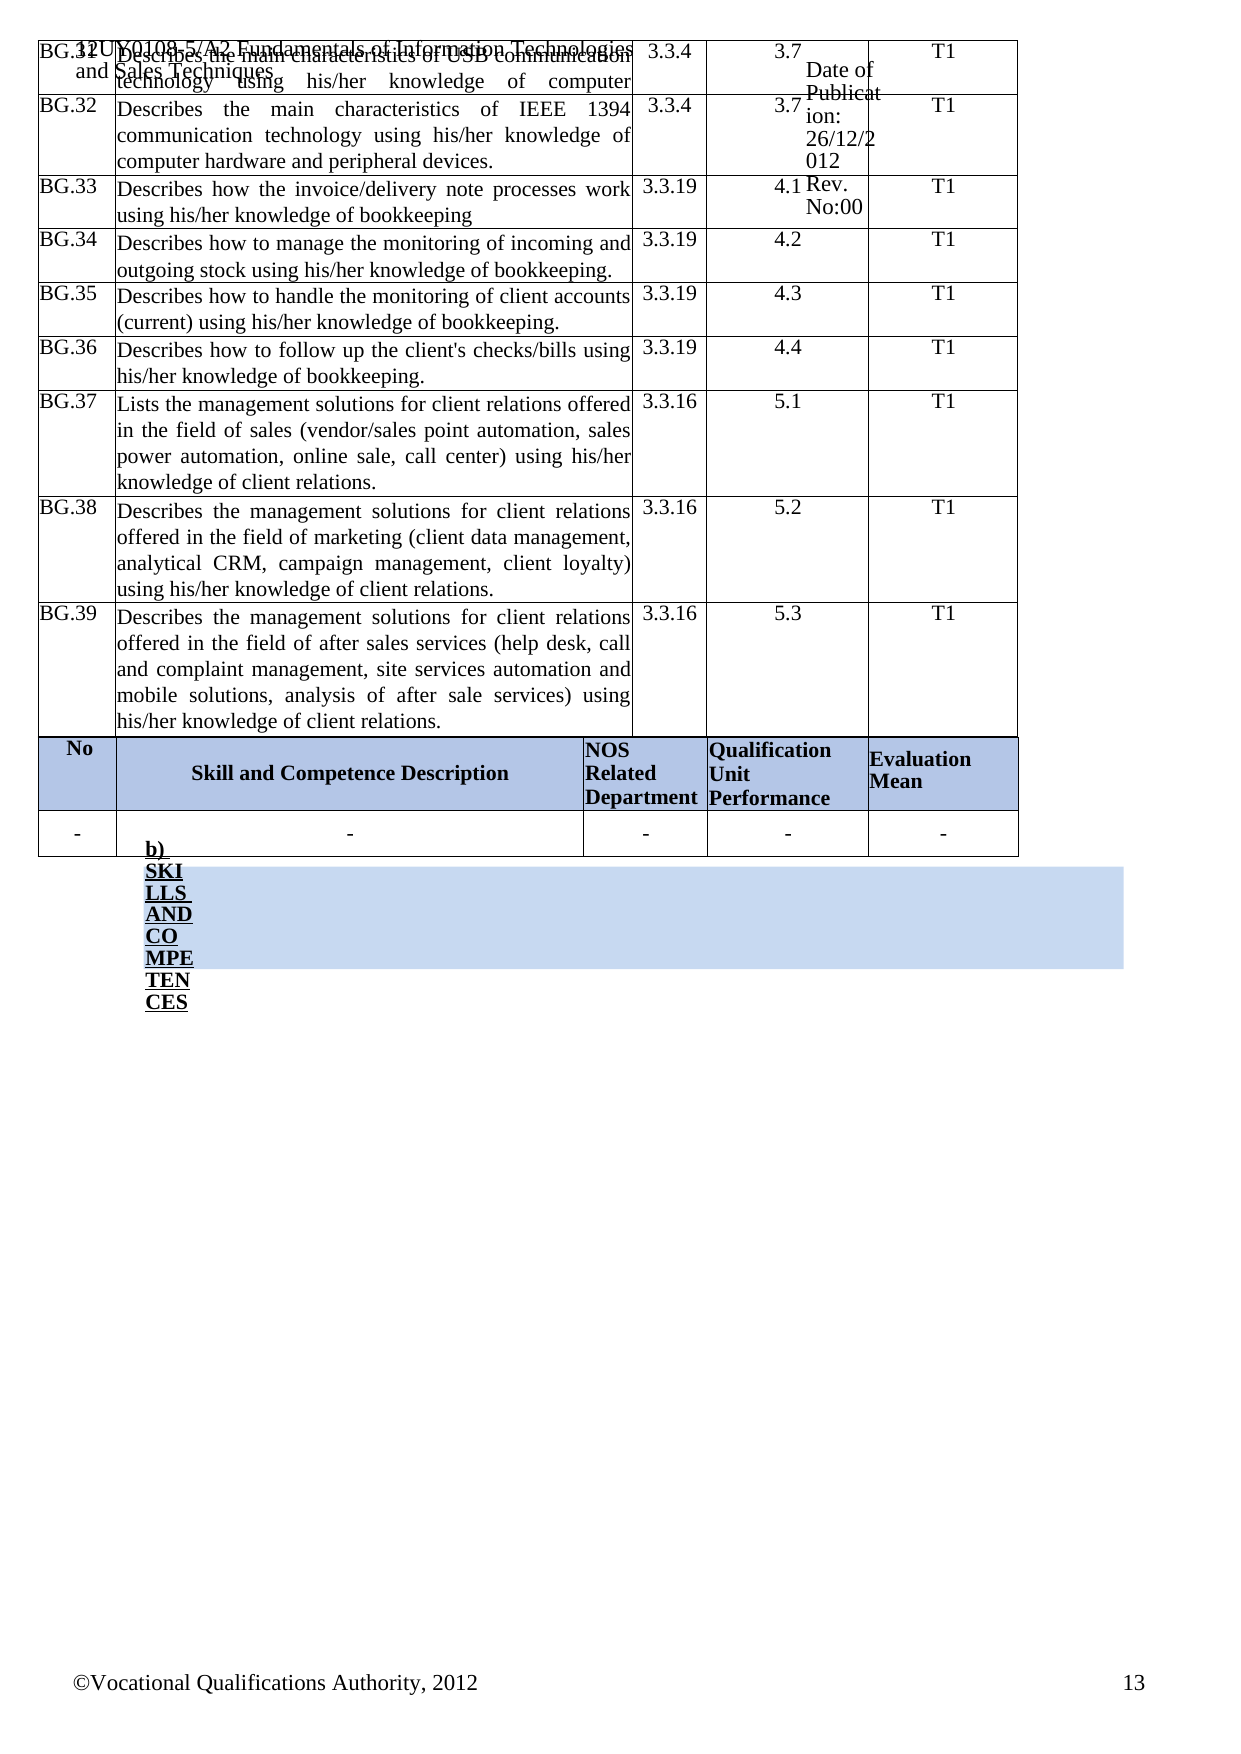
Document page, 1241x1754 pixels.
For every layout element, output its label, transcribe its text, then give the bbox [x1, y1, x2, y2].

table_cell 5.1 [707, 391, 868, 496]
table_cell T1 [869, 497, 1017, 602]
table_cell 4.1 [707, 176, 868, 228]
table_cell Describes how to follow up the client's checks/bills using his/her knowledge of bookkeeping. [116, 337, 632, 390]
table_cell - [39, 811, 116, 856]
table_cell 3.3.16 [633, 391, 706, 496]
table_cell 3.3.16 [633, 603, 706, 736]
table_header T1 [869, 41, 1017, 94]
table_cell 3.3.19 [633, 229, 706, 282]
table_cell - [584, 811, 707, 856]
table_header 3.7 [707, 41, 868, 94]
table_cell BG.37 [39, 391, 115, 496]
table_cell BG.34 [39, 229, 115, 282]
table_cell BG.39 [39, 603, 115, 736]
table_cell - [117, 811, 583, 856]
table_cell 3.3.19 [633, 283, 706, 336]
table_cell 4.2 [707, 229, 868, 282]
text 13 [1122, 1672, 1145, 1695]
table_header No [39, 738, 116, 810]
table_cell Describes how to manage the monitoring of incoming and outgoing stock using his/her knowledge of bookkeeping. [116, 229, 632, 282]
table_cell - [869, 811, 1018, 856]
table_cell T1 [869, 229, 1017, 282]
table_cell 5.3 [707, 603, 868, 736]
table_header BG.31 [39, 41, 115, 94]
table_cell BG.32 [39, 95, 115, 175]
table_cell Describes how to handle the monitoring of client accounts (current) using his/her knowledge of bookkeeping. [116, 283, 632, 336]
table_cell T1 [869, 603, 1017, 736]
table_cell Describes the management solutions for client relations offered in the field of marketing (client data management, analytical CRM, campaign management, client loyalty) using his/her knowledge of client relations. [116, 497, 632, 602]
table_header 3.3.4 [633, 41, 706, 94]
table_cell 4.3 [707, 283, 868, 336]
table_cell 4.4 [707, 337, 868, 390]
table_cell 3.3.16 [633, 497, 706, 602]
table_cell BG.35 [39, 283, 115, 336]
text ©Vocational Qualifications Authority, 2012 [73, 1672, 478, 1695]
table_cell T1 [869, 337, 1017, 390]
table_cell 3.3.19 [633, 337, 706, 390]
table_cell Describes how the invoice/delivery note processes work using his/her knowledge of bookkeeping [116, 176, 632, 228]
table_header Evaluation Mean [869, 738, 1018, 810]
text b) SKILLS AND COMPETENCES [145, 968, 194, 1014]
text Date of Publication: 26/12/2012 Rev. No:00 [806, 59, 881, 219]
table_cell 3.3.19 [633, 176, 706, 228]
table_cell 3.3.4 [633, 95, 706, 175]
table_header NOS Related Department [584, 738, 707, 810]
table_cell Lists the management solutions for client relations offered in the field of sales (vendor/sales point automation, sales power automation, online sale, call center) using his/her knowledge of client relations. [116, 391, 632, 496]
table_cell T1 [869, 391, 1017, 496]
table_cell Describes the management solutions for client relations offered in the field of after sales services (help desk, call and complaint management, site services automation and mobile solutions, analysis of after sale services) using his/her knowledge of client relations. [116, 603, 632, 736]
table_cell T1 [881, 95, 1017, 175]
table_header Skill and Competence Description [117, 738, 583, 810]
table_cell BG.38 [39, 497, 115, 602]
table_cell BG.36 [39, 337, 115, 390]
table_cell T1 [869, 176, 1017, 228]
table_cell 5.2 [707, 497, 868, 602]
text 12UY0108-5/A2 Fundamentals of Information Technologies and Sales Techniques [75, 38, 670, 83]
table_cell T1 [869, 283, 1017, 336]
table_cell Describes the main characteristics of IEEE 1394 communication technology using his/her knowledge of computer hardware and peripheral devices. [116, 95, 632, 175]
text b) SKILLS AND COMPETENCES [145, 839, 194, 967]
table_cell BG.33 [39, 176, 115, 228]
table_cell - [708, 811, 868, 856]
table_header Qualification Unit Performance Criterion [708, 738, 868, 810]
table_cell 3.7 [707, 95, 806, 175]
